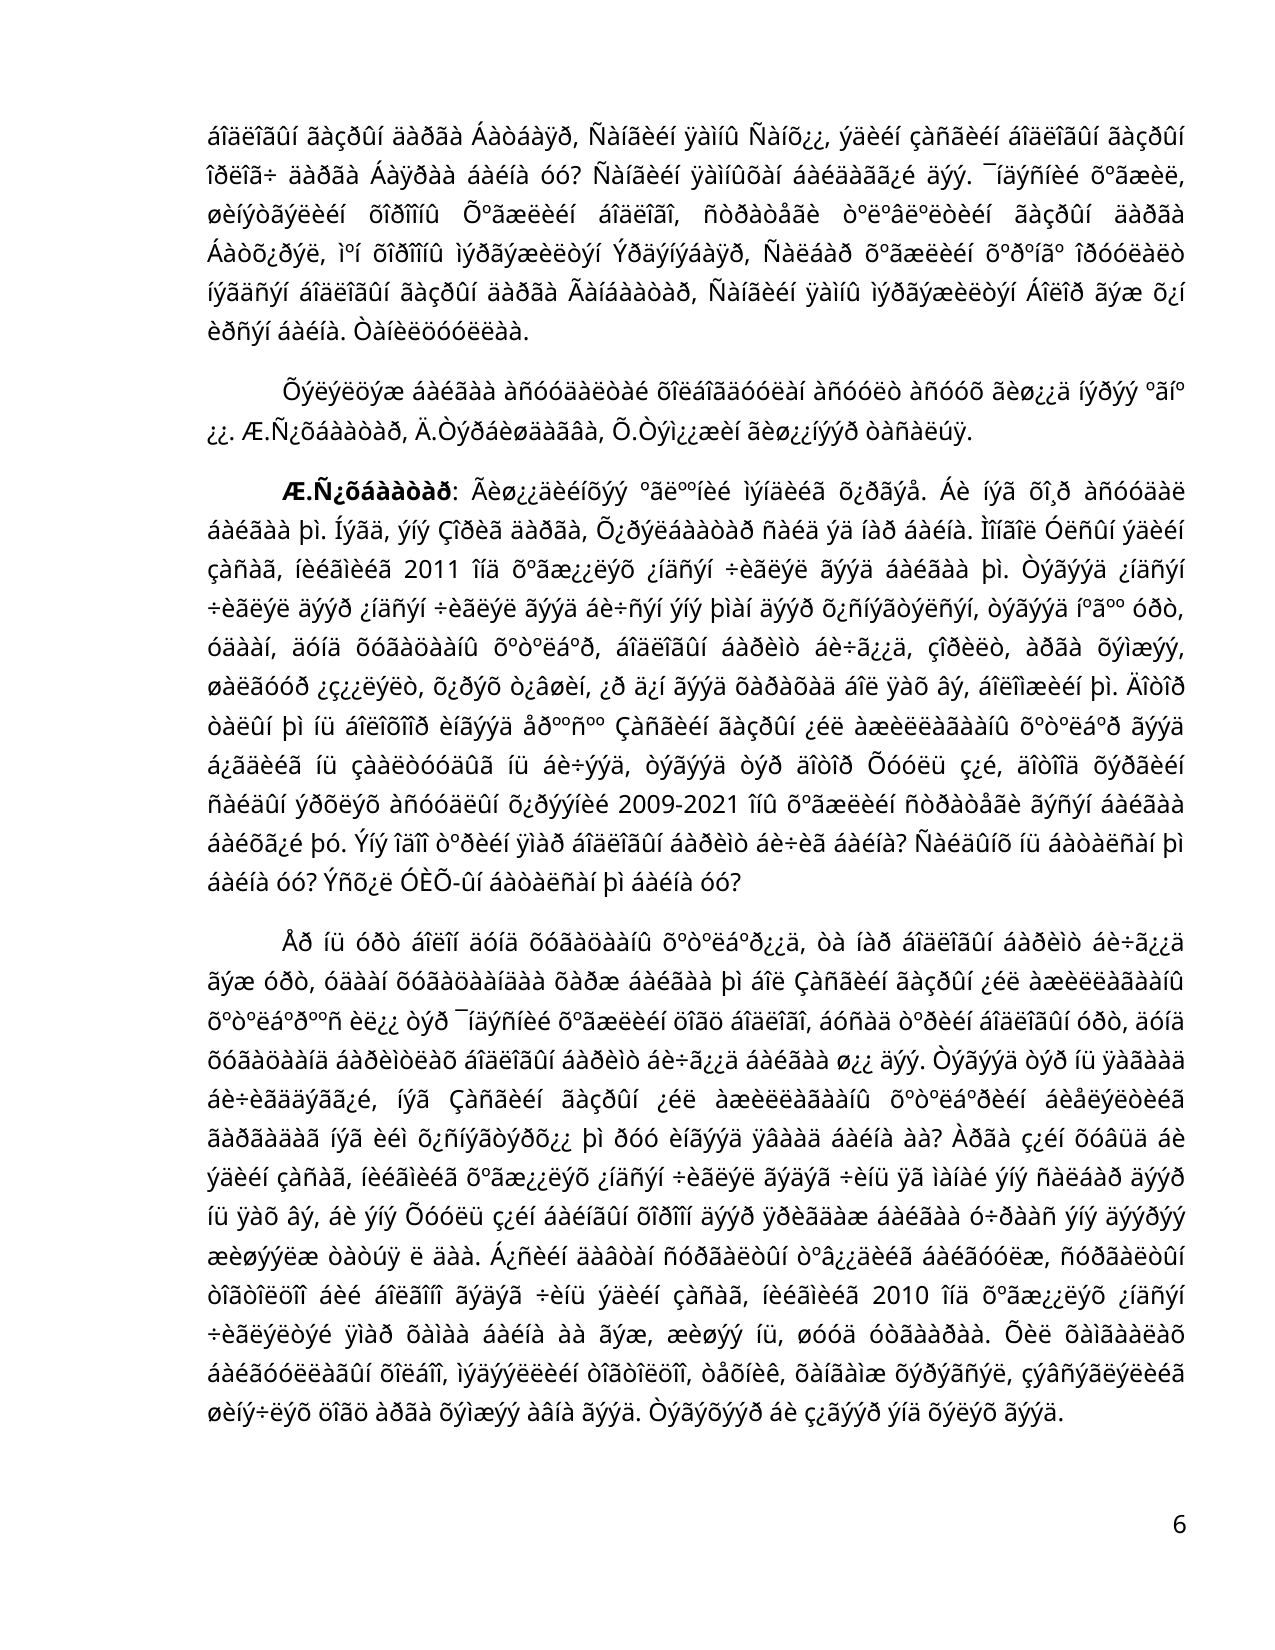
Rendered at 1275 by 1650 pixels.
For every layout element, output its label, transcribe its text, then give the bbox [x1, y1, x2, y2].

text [207, 118, 1186, 348]
text Õýëýëöýæ áàéãàà àñóóäàëòàé õîëáîãäóóëàí àñóóëò àñóóõ ãèø¿¿ä íýðýý ºãíº ¿¿. Æ.Ñ¿õáààòàð, Ä.Òýðáèøäàãâà, Õ.Òýì¿¿æèí ãèø¿¿íýýð òàñàëúÿ. [207, 374, 1186, 447]
text Æ.Ñ¿õáààòàð: Ãèø¿¿äèéíõýý ºãëººíèé ìýíäèéã õ¿ðãýå. Áè íýã õî¸ð àñóóäàë áàéãàà þì. Íýãä, ýíý Çîðèã äàðãà, Õ¿ðýëáààòàð ñàéä ýä íàð áàéíà. Ìîíãîë Óëñûí ýäèéí çàñàã, íèéãìèéã 2011 îíä õºãæ¿¿ëýõ ¿íäñýí ÷èãëýë ãýýä áàéãàà þì. Òýãýýä ¿íäñýí ÷èãëýë äýýð ¿íäñýí ÷èãëýë ãýýä áè÷ñýí ýíý þìàí äýýð õ¿ñíýãòýëñýí, òýãýýä íºãºº óðò, óäààí, äóíä õóãàöààíû õºòºëáºð, áîäëîãûí áàðèìò áè÷ã¿¿ä, çîðèëò, àðãà õýìæýý, øàëãóóð ¿ç¿¿ëýëò, õ¿ðýõ ò¿âøèí, ¿ð ä¿í ãýýä õàðàõàä áîë ÿàõ âý, áîëîìæèéí þì. Äîòîð òàëûí þì íü áîëîõîîð èíãýýä åðººñºº Çàñãèéí ãàçðûí ¿éë àæèëëàãààíû õºòºëáºð ãýýä á¿ãäèéã íü çààëòóóäûã íü áè÷ýýä, òýãýýä òýð äîòîð Õóóëü ç¿é, äîòîîä õýðãèéí ñàéäûí ýðõëýõ àñóóäëûí õ¿ðýýíèé 2009-2021 îíû õºãæëèéí ñòðàòåãè ãýñýí áàéãàà áàéõã¿é þó. Ýíý îäîî òºðèéí ÿìàð áîäëîãûí áàðèìò áè÷èã áàéíà? Ñàéäûíõ íü áàòàëñàí þì áàéíà óó? Ýñõ¿ë ÓÈÕ-ûí áàòàëñàí þì áàéíà óó? [207, 473, 1186, 899]
text Åð íü óðò áîëîí äóíä õóãàöààíû õºòºëáºð¿¿ä, òà íàð áîäëîãûí áàðèìò áè÷ã¿¿ä ãýæ óðò, óäààí õóãàöààíäàà õàðæ áàéãàà þì áîë Çàñãèéí ãàçðûí ¿éë àæèëëàãààíû õºòºëáºðººñ èë¿¿ òýð ¯íäýñíèé õºãæëèéí öîãö áîäëîãî, áóñàä òºðèéí áîäëîãûí óðò, äóíä õóãàöààíä áàðèìòëàõ áîäëîãûí áàðèìò áè÷ã¿¿ä áàéãàà ø¿¿ äýý. Òýãýýä òýð íü ÿàãààä áè÷èãääýãã¿é, íýã Çàñãèéí ãàçðûí ¿éë àæèëëàãààíû õºòºëáºðèéí áèåëýëòèéã ãàðãàäàã íýã èéì õ¿ñíýãòýðõ¿¿ þì ðóó èíãýýä ÿâààä áàéíà àà? Àðãà ç¿éí õóâüä áè ýäèéí çàñàã, íèéãìèéã õºãæ¿¿ëýõ ¿íäñýí ÷èãëýë ãýäýã ÷èíü ÿã ìàíàé ýíý ñàëáàð äýýð íü ÿàõ âý, áè ýíý Õóóëü ç¿éí áàéíãûí õîðîîí äýýð ÿðèãäàæ áàéãàà ó÷ðààñ ýíý äýýðýý æèøýýëæ òàòúÿ ë äàà. Á¿ñèéí äàâòàí ñóðãàëòûí òºâ¿¿äèéã áàéãóóëæ, ñóðãàëòûí òîãòîëöîî áèé áîëãîíî ãýäýã ÷èíü ýäèéí çàñàã, íèéãìèéã 2010 îíä õºãæ¿¿ëýõ ¿íäñýí ÷èãëýëòýé ÿìàð õàìàà áàéíà àà ãýæ, æèøýý íü, øóóä óòãààðàà. Õèë õàìãààëàõ áàéãóóëëàãûí õîëáîî, ìýäýýëëèéí òîãòîëöîî, òåõíèê, õàíãàìæ õýðýãñýë, çýâñýãëýëèéã øèíý÷ëýõ öîãö àðãà õýìæýý àâíà ãýýä. Òýãýõýýð áè ç¿ãýýð ýíä õýëýõ ãýýä. [207, 925, 1186, 1429]
